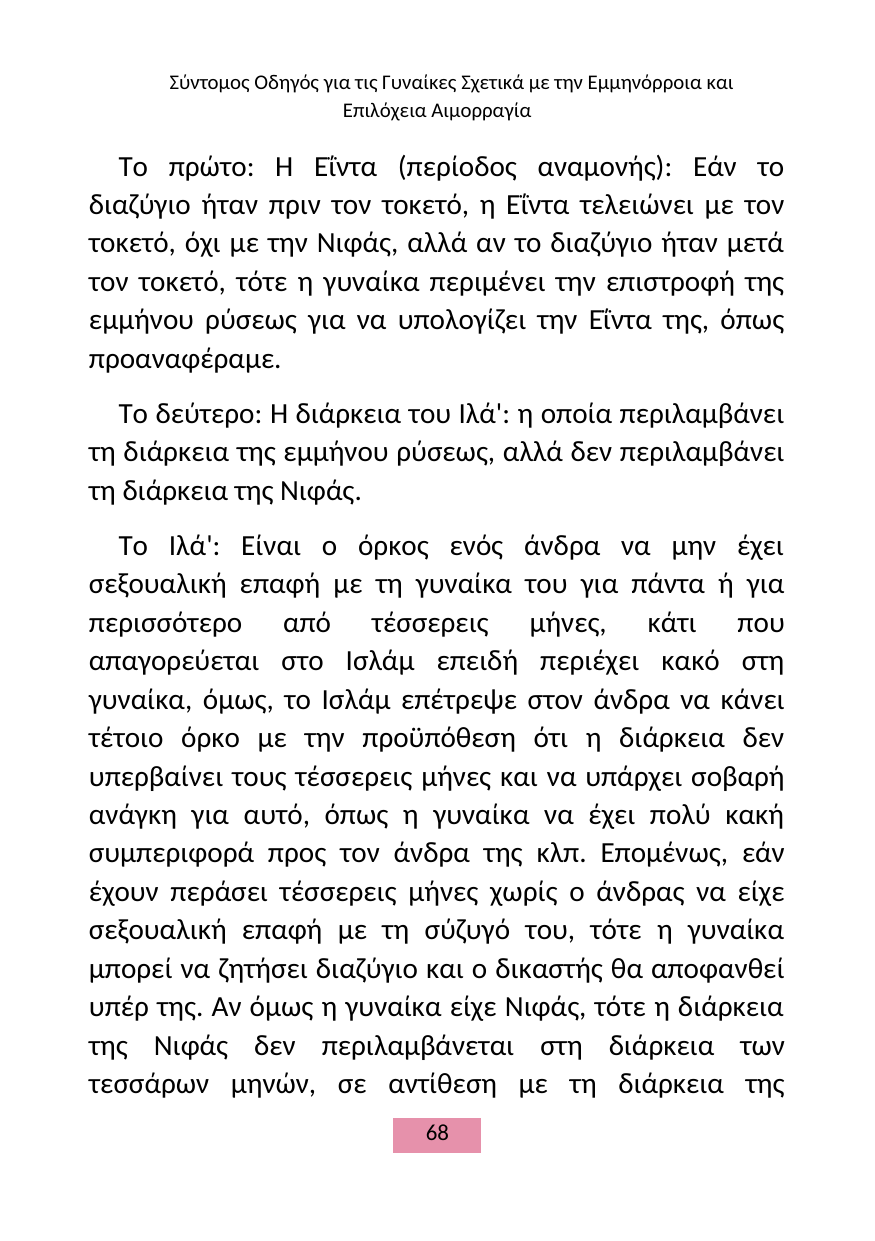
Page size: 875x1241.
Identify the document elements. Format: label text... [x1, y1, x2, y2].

text Το πρώτο: Η Εΐντα (περίοδος αναμονής): Εάν το διαζύγιο ήταν πριν τον τοκετό, η Εΐντα τελειώνει με τον τοκετό, όχι με την Νιφάς, αλλά αν το διαζύγιο ήταν μετά τον τοκετό, τότε η γυναίκα περιμένει την επιστροφή της εμμήνου ρύσεως για να υπολογίζει την Εΐντα της, όπως προαναφέραμε. [89, 148, 785, 376]
text Το δεύτερο: Η διάρκεια του Ιλά': η οποία περιλαμβάνει τη διάρκεια της εμμήνου ρύσεως, αλλά δεν περιλαμβάνει τη διάρκεια της Νιφάς. [89, 395, 785, 507]
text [89, 527, 785, 1101]
